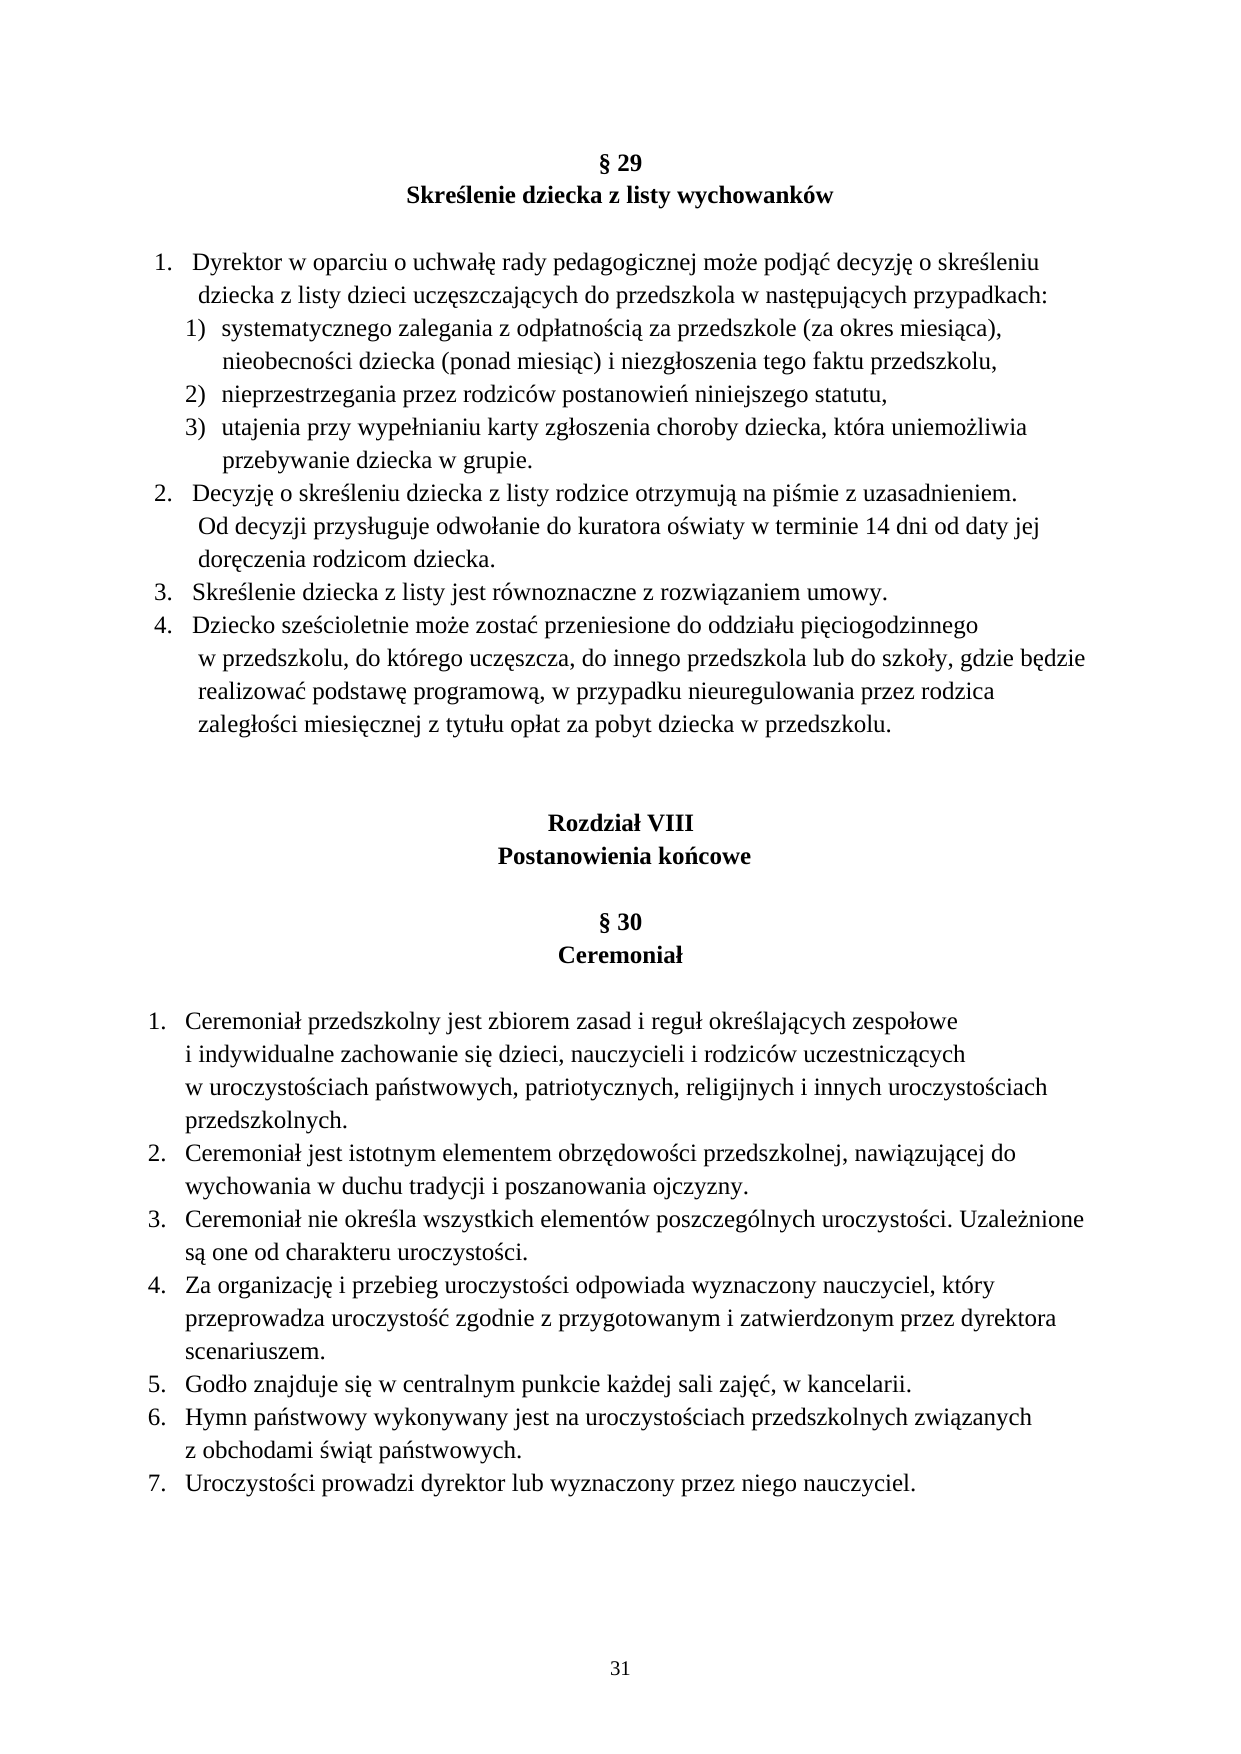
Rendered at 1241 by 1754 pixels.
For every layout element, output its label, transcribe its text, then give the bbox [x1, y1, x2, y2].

list Dyrektor w oparciu o uchwałę rady pedagogicznej może podjąć decyzję o skreśleniu dziecka z listy dzieci uczęszczających do przedszkola w następujących przypadkach: [148, 247, 1093, 308]
text Ceremoniał [148, 940, 1093, 969]
list utajenia przy wypełnianiu karty zgłoszenia choroby dziecka, która uniemożliwia przebywanie dziecka w grupie. [185, 412, 1093, 473]
list Hymn państwowy wykonywany jest na uroczystościach przedszkolnych związanych z obchodami świąt państwowych. [148, 1402, 1093, 1464]
list nieprzestrzegania przez rodziców postanowień niniejszego statutu, [185, 379, 1093, 407]
list Ceremoniał jest istotnym elementem obrzędowości przedszkolnej, nawiązującej do wychowania w duchu tradycji i poszanowania ojczyzny. [148, 1138, 1093, 1200]
text § 30 [148, 907, 1093, 936]
text § 29 [148, 148, 1093, 176]
text Postanowienia końcowe [148, 841, 1093, 870]
list systematycznego zalegania z odpłatnością za przedszkole (za okres miesiąca), nieobecności dziecka (ponad miesiąc) i niezgłoszenia tego faktu przedszkolu, [185, 313, 1093, 374]
list Ceremoniał nie określa wszystkich elementów poszczególnych uroczystości. Uzależnione są one od charakteru uroczystości. [148, 1204, 1093, 1266]
list Decyzję o skreśleniu dziecka z listy rodzice otrzymują na piśmie z uzasadnieniem. Od decyzji przysługuje odwołanie do kuratora oświaty w terminie 14 dni od daty jej doręczenia rodzicom dziecka. [148, 478, 1093, 573]
list Za organizację i przebieg uroczystości odpowiada wyznaczony nauczyciel, który przeprowadza uroczystość zgodnie z przygotowanym i zatwierdzonym przez dyrektora scenariuszem. [148, 1270, 1093, 1365]
list Uroczystości prowadzi dyrektor lub wyznaczony przez niego nauczyciel. [148, 1468, 1093, 1497]
list Ceremoniał przedszkolny jest zbiorem zasad i reguł określających zespołowe i indywidualne zachowanie się dzieci, nauczycieli i rodziców uczestniczących w uroczystościach państwowych, patriotycznych, religijnych i innych uroczystościach przedszkolnych. [148, 1006, 1093, 1134]
list Godło znajduje się w centralnym punkcie każdej sali zajęć, w kancelarii. [148, 1369, 1093, 1398]
text Rozdział VIII [148, 808, 1093, 837]
list Dziecko sześcioletnie może zostać przeniesione do oddziału pięciogodzinnego w przedszkolu, do którego uczęszcza, do innego przedszkola lub do szkoły, gdzie będzie realizować podstawę programową, w przypadku nieuregulowania przez rodzica zaległości miesięcznej z tytułu opłat za pobyt dziecka w przedszkolu. [148, 610, 1093, 738]
text Skreślenie dziecka z listy wychowanków [148, 181, 1093, 209]
list Skreślenie dziecka z listy jest równoznaczne z rozwiązaniem umowy. [148, 577, 1093, 606]
